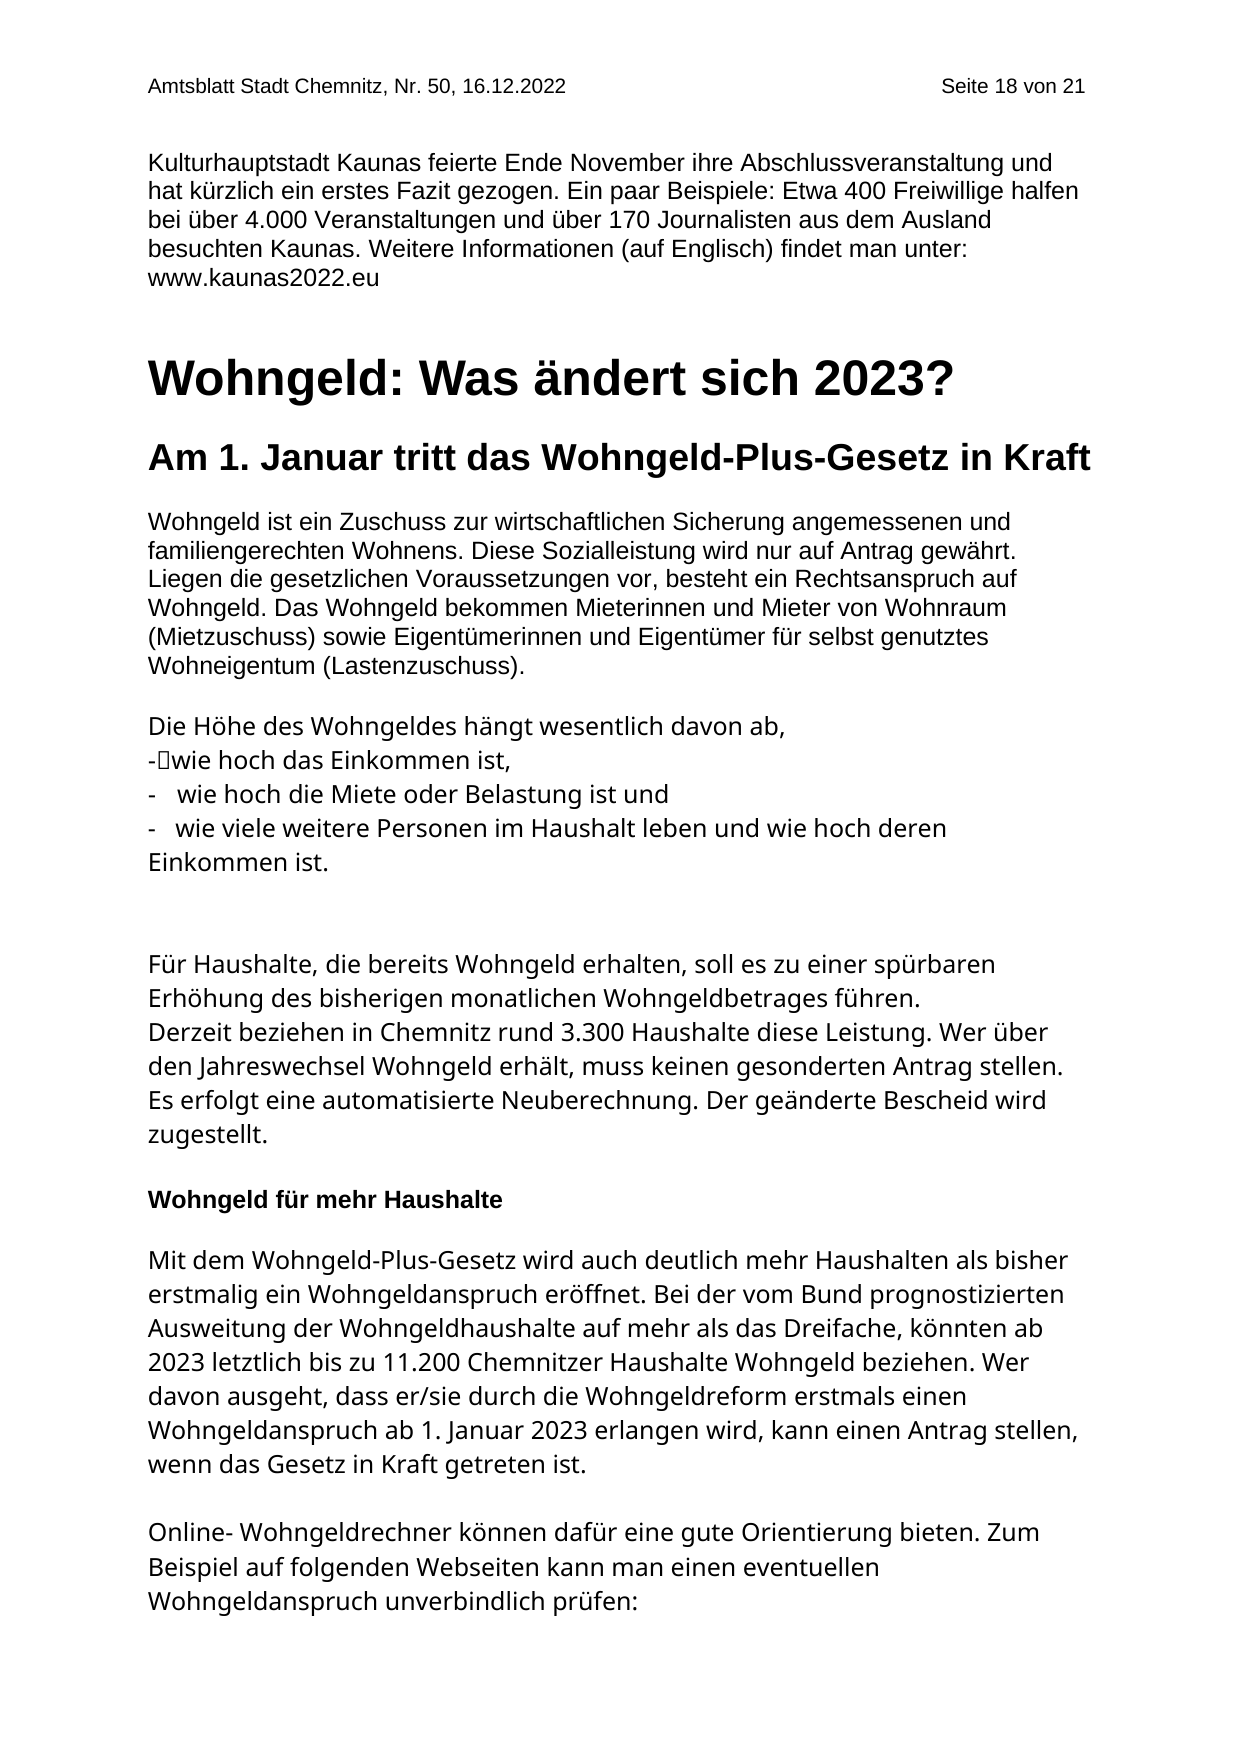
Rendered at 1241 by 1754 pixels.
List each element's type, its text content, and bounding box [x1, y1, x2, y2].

text Mit dem Wohngeld-Plus-Gesetz wird auch deutlich mehr Haushalten als bisher erstmalig ein Wohngeldanspruch eröffnet. Bei der vom Bund prognostizierten Ausweitung der Wohngeldhaushalte auf mehr als das Dreifache, könnten ab 2023 letztlich bis zu 11.200 Chemnitzer Haushalte Wohngeld beziehen. Wer davon ausgeht, dass er/sie durch die Wohngeldreform erstmals einen Wohngeldanspruch ab 1. Januar 2023 erlangen wird, kann einen Antrag stellen, wenn das Gesetz in Kraft getreten ist. [148, 1243, 1093, 1481]
subtitle Am 1. Januar tritt das Wohngeld-Plus-Gesetz in Kraft [148, 435, 1093, 478]
text - wie viele weitere Personen im Haushalt leben und wie hoch deren Einkommen ist. [148, 810, 1093, 878]
text Für Haushalte, die bereits Wohngeld erhalten, soll es zu einer spürbaren Erhöhung des bisherigen monatlichen Wohngeldbetrages führen. [148, 947, 1093, 1015]
text Die Höhe des Wohngeldes hängt wesentlich davon ab, [148, 708, 1093, 742]
text Wohngeld für mehr Haushalte [148, 1185, 1093, 1214]
text Wohngeld ist ein Zuschuss zur wirtschaftlichen Sicherung angemessenen und familiengerechten Wohnens. Diese Sozialleistung wird nur auf Antrag gewährt. Liegen die gesetzlichen Voraussetzungen vor, besteht ein Rechtsanspruch auf Wohngeld. Das Wohngeld bekommen Mieterinnen und Mieter von Wohnraum (Mietzuschuss) sowie Eigentümerinnen und Eigentümer für selbst genutztes Wohneigentum (Lastenzuschuss). [148, 507, 1093, 679]
text Online- Wohngeldrechner können dafür eine gute Orientierung bieten. Zum Beispiel auf folgenden Webseiten kann man einen eventuellen Wohngeldanspruch unverbindlich prüfen: [148, 1515, 1093, 1617]
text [148, 148, 1093, 291]
text Derzeit beziehen in Chemnitz rund 3.300 Haushalte diese Leistung. Wer über den Jahreswechsel Wohngeld erhält, muss keinen gesonderten Antrag stellen. Es erfolgt eine automatisierte Neuberechnung. Der geänderte Bescheid wird zugestellt. [148, 1015, 1093, 1151]
text -wie hoch das Einkommen ist, [148, 742, 1093, 776]
subtitle Wohngeld: Was ändert sich 2023? [148, 349, 1093, 406]
text - wie hoch die Miete oder Belastung ist und [148, 776, 1093, 810]
